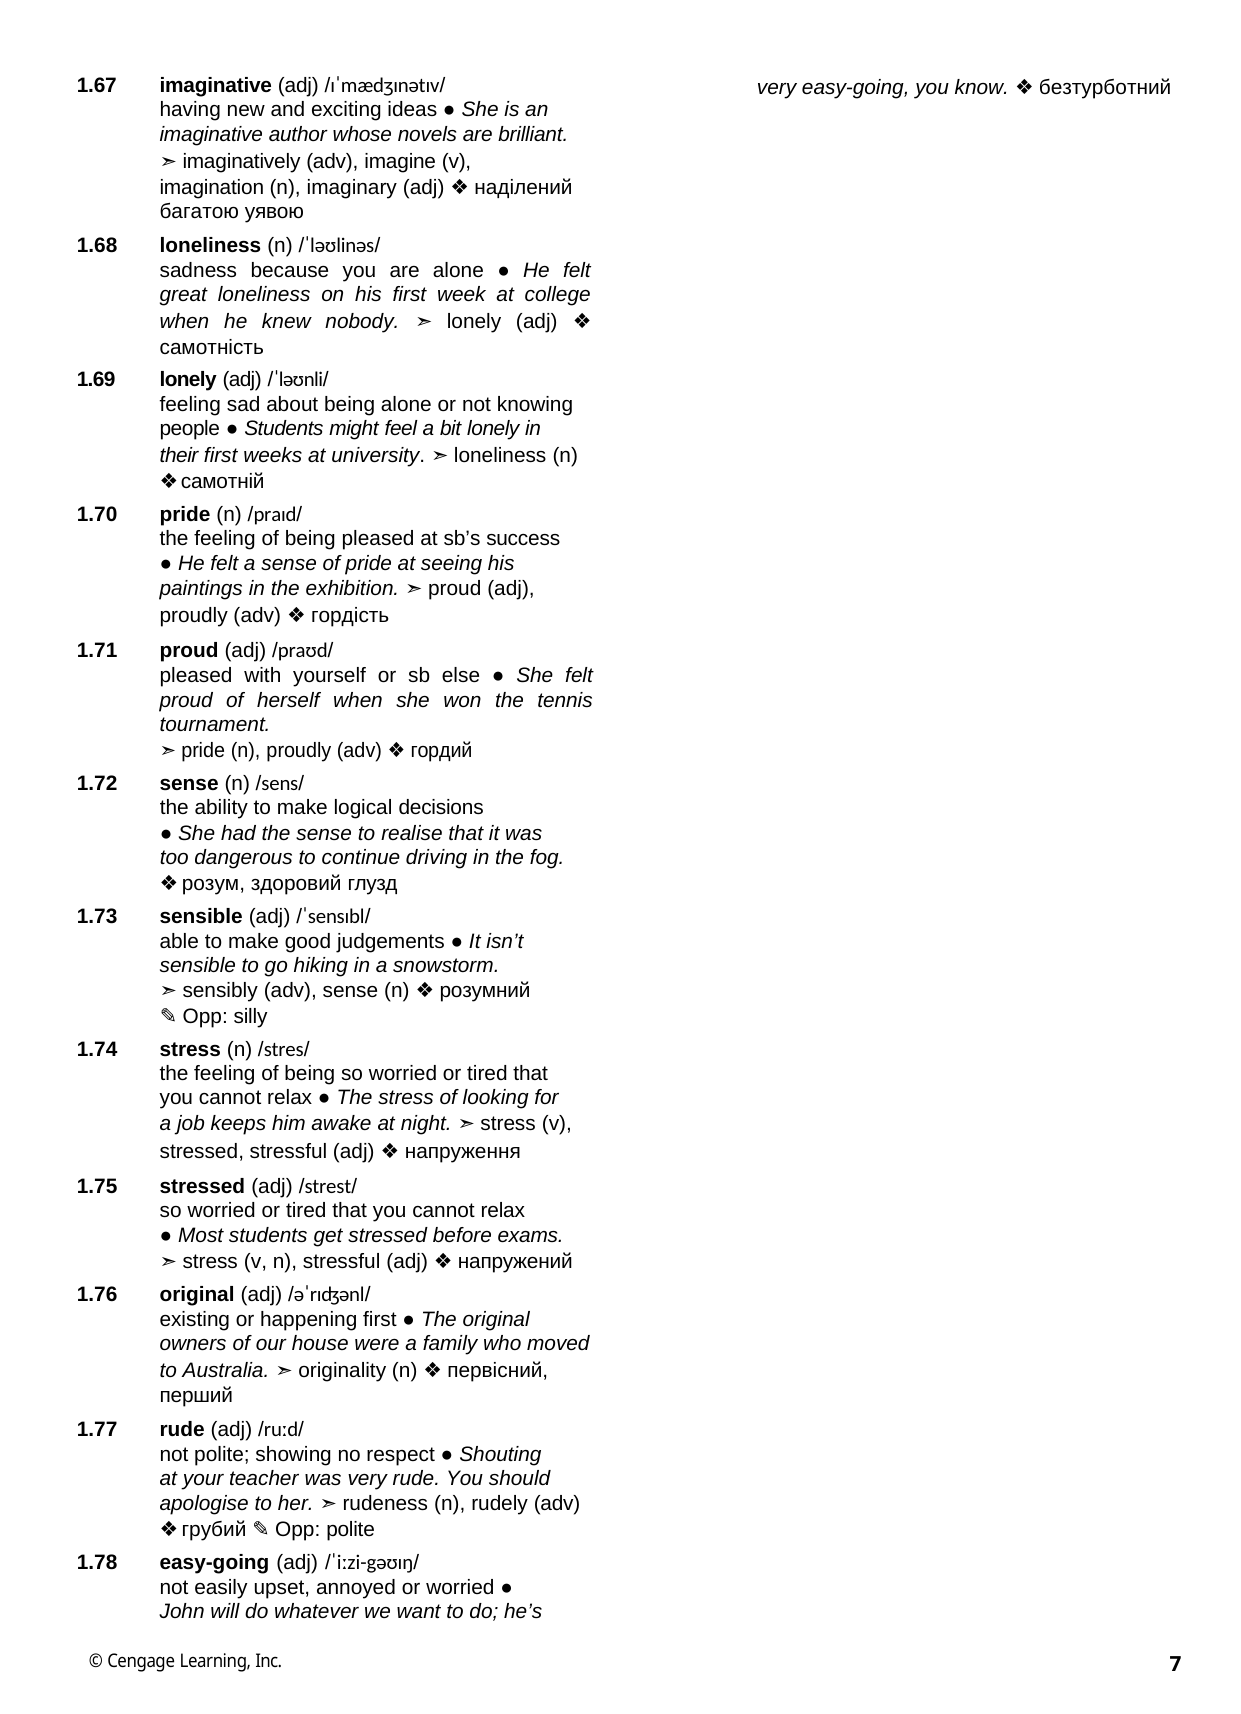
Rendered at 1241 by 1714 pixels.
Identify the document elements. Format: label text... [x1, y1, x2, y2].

text feeling sad about being alone or not knowing people ● Students might feel a bit lonely in their first weeks at university. ➣ loneliness (n) [159, 392, 580, 469]
list rude (adj) /ruːd/ [77, 1416, 593, 1441]
text having new and exciting ideas ● She is an imaginative author whose novels are brilliant. [159, 97, 580, 146]
list original (adj) /əˈrɪʤənl/ [77, 1282, 593, 1307]
text ➣ sensibly (adv), sense (n) ❖ розумний [159, 978, 593, 1002]
text apologise to her. ➣ rudeness (n), rudely (adv) [159, 1491, 593, 1515]
list sense (n) /sens/ [77, 770, 593, 796]
list easy-going (adj) /ˈiːzi-gəʊɪŋ/ [77, 1549, 593, 1574]
list pride (n) /praɪd/ [77, 501, 593, 527]
text existing or happening first ● The original owners of our house were a family who moved to Australia. ➣ originality (n) ❖ первісний, перший [159, 1307, 593, 1407]
list proud (adj) /praʊd/ [77, 638, 593, 663]
text able to make good judgements ● It isn’t sensible to go hiking in a snowstorm. [159, 929, 580, 977]
list грубий ✎ Opp: polite [159, 1515, 593, 1541]
text not easily upset, annoyed or worried ● John will do whatever we want to do; he’s very easy-going, you know. ❖ безтурботний [757, 72, 1211, 100]
text not easily upset, annoyed or worried ● John will do whatever we want to do; he’s very easy-going, you know. ❖ безтурботний [159, 1574, 563, 1623]
list He felt a sense of pride at seeing his paintings in the exhibition. ➣ proud (adj), proudly (adv) ❖ гордість [159, 552, 536, 629]
list sensible (adj) /ˈsensɪbl/ [77, 903, 593, 929]
list imaginative (adj) /ɪˈmædʒɪnətɪv/ [77, 72, 593, 97]
list Most students get stressed before exams. [159, 1223, 593, 1247]
list розум, здоровий глузд [159, 870, 593, 895]
text the feeling of being pleased at sb’s success [159, 527, 593, 550]
text ➣ stress (v, n), stressful (adj) ❖ напружений [159, 1247, 593, 1273]
list stressed (adj) /strest/ [77, 1173, 593, 1198]
list самотній [159, 469, 593, 493]
text ➣ pride (n), proudly (adv) ❖ гордий [159, 737, 593, 762]
text ✎ Opp: silly [159, 1002, 593, 1028]
list loneliness (n) /ˈləʊlinəs/ [77, 233, 593, 258]
list She had the sense to realise that it was too dangerous to continue driving in the fog. [159, 821, 576, 869]
list lonely (adj) /ˈləʊnli/ [77, 367, 593, 392]
text sadness because you are alone ● He felt great loneliness on his first week at college when he knew nobody. ➣ lonely (adj) ❖ самотність [159, 258, 591, 359]
text not polite; showing no respect ● Shouting at your teacher was very rude. You should [159, 1441, 556, 1490]
list stress (n) /stres/ [77, 1036, 593, 1062]
text the feeling of being so worried or tired that you cannot relax ● The stress of looking for a job keeps him awake at night. ➣ stress (v), stressed, stressful (adj) ❖ напруження [159, 1062, 572, 1165]
text so worried or tired that you cannot relax [159, 1198, 593, 1222]
text the ability to make logical decisions [159, 796, 593, 819]
text pleased with yourself or sb else ● She felt proud of herself when she won the tennis tournament. [159, 663, 593, 736]
text ➣ imaginatively (adv), imagine (v), imagination (n), imaginary (adj) ❖ наділений багатою уявою [159, 146, 580, 223]
